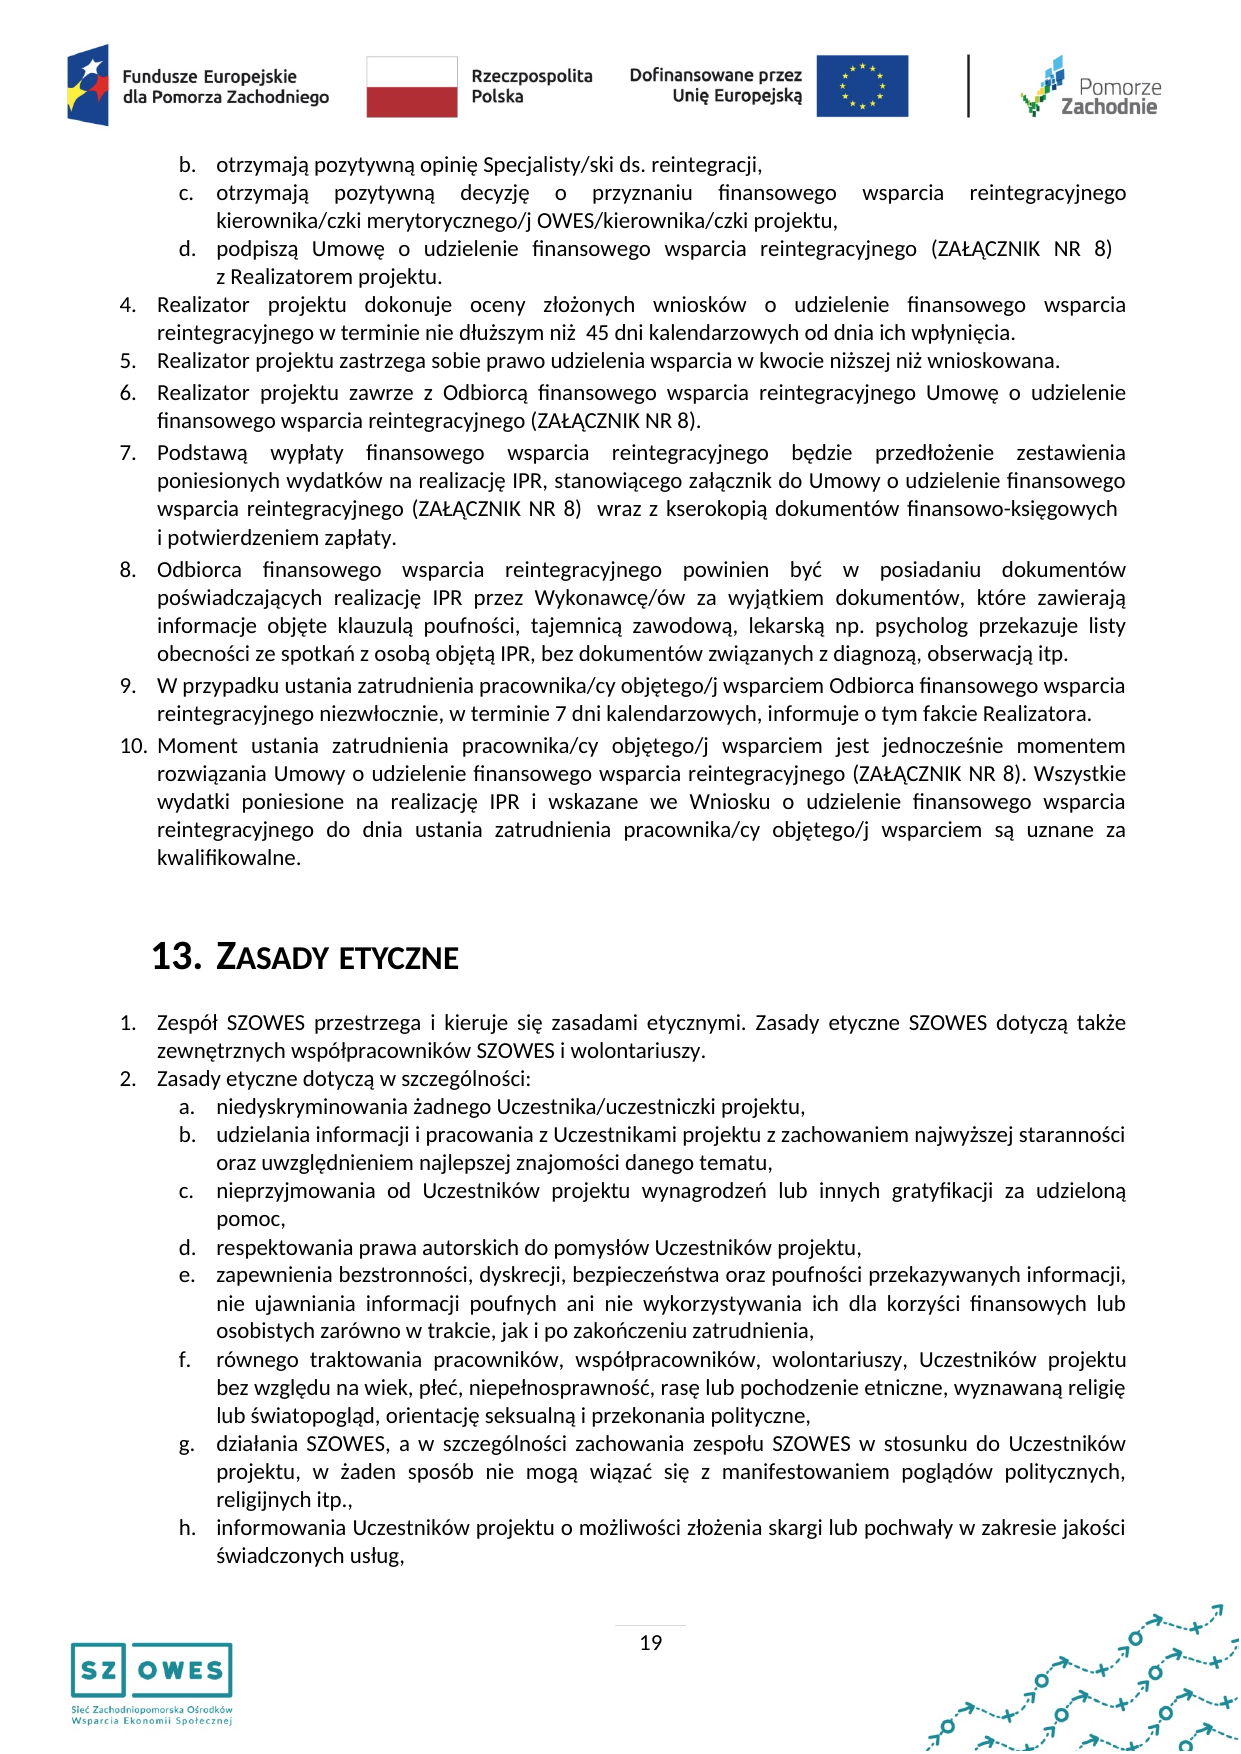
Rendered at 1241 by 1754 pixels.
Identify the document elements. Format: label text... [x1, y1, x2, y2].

list Realizator projektu zastrzega sobie prawo udzielenia wsparcia w kwocie niższej niż wnioskowana. [119, 346, 1128, 374]
subtitle Zasady etyczne [150, 929, 1128, 980]
list równego traktowania pracowników, współpracowników, wolontariuszy, Uczestników projektu bez względu na wiek, płeć, niepełnosprawność, rasę lub pochodzenie etniczne, wyznawaną religię lub światopogląd, orientację seksualną i przekonania polityczne, [178, 1345, 1128, 1429]
list otrzymają pozytywną decyzję o przyznaniu finansowego wsparcia reintegracyjnego kierownika/czki merytorycznego/j OWES/kierownika/czki projektu, [178, 178, 1128, 234]
list Realizator projektu zawrze z Odbiorcą finansowego wsparcia reintegracyjnego Umowę o udzielenie finansowego wsparcia reintegracyjnego (ZAŁĄCZNIK NR 8). [119, 378, 1128, 434]
list otrzymają pozytywną opinię Specjalisty/ski ds. reintegracji, [178, 150, 1128, 178]
list Zespół SZOWES przestrzega i kieruje się zasadami etycznymi. Zasady etyczne SZOWES dotyczą także zewnętrznych współpracowników SZOWES i wolontariuszy. [119, 1008, 1128, 1064]
list Realizator projektu dokonuje oceny złożonych wniosków o udzielenie finansowego wsparcia reintegracyjnego w terminie nie dłuższym niż 45 dni kalendarzowych od dnia ich wpłynięcia. [119, 290, 1128, 346]
list Odbiorca finansowego wsparcia reintegracyjnego powinien być w posiadaniu dokumentów poświadczających realizację IPR przez Wykonawcę/ów za wyjątkiem dokumentów, które zawierają informacje objęte klauzulą poufności, tajemnicą zawodową, lekarską np. psycholog przekazuje listy obecności ze spotkań z osobą objętą IPR, bez dokumentów związanych z diagnozą, obserwacją itp. [119, 555, 1128, 667]
list niedyskryminowania żadnego Uczestnika/uczestniczki projektu, [178, 1092, 1128, 1121]
list respektowania prawa autorskich do pomysłów Uczestników projektu, [178, 1233, 1128, 1261]
list podpiszą Umowę o udzielenie finansowego wsparcia reintegracyjnego (ZAŁĄCZNIK NR 8) z Realizatorem projektu. [178, 234, 1128, 290]
list Moment ustania zatrudnienia pracownika/cy objętego/j wsparciem jest jednocześnie momentem rozwiązania Umowy o udzielenie finansowego wsparcia reintegracyjnego (ZAŁĄCZNIK NR 8). Wszystkie wydatki poniesione na realizację IPR i wskazane we Wniosku o udzielenie finansowego wsparcia reintegracyjnego do dnia ustania zatrudnienia pracownika/cy objętego/j wsparciem są uznane za kwalifikowalne. [119, 731, 1128, 871]
list działania SZOWES, a w szczególności zachowania zespołu SZOWES w stosunku do Uczestników projektu, w żaden sposób nie mogą wiązać się z manifestowaniem poglądów politycznych, religijnych itp., [178, 1429, 1128, 1513]
list W przypadku ustania zatrudnienia pracownika/cy objętego/j wsparciem Odbiorca finansowego wsparcia reintegracyjnego niezwłocznie, w terminie 7 dni kalendarzowych, informuje o tym fakcie Realizatora. [119, 671, 1128, 727]
list Podstawą wypłaty finansowego wsparcia reintegracyjnego będzie przedłożenie zestawienia poniesionych wydatków na realizację IPR, stanowiącego załącznik do Umowy o udzielenie finansowego wsparcia reintegracyjnego (ZAŁĄCZNIK NR 8) wraz z kserokopią dokumentów finansowo-księgowych i potwierdzeniem zapłaty. [119, 438, 1128, 551]
list Zasady etyczne dotyczą w szczególności: [119, 1064, 1128, 1092]
list informowania Uczestników projektu o możliwości złożenia skargi lub pochwały w zakresie jakości świadczonych usług, [178, 1513, 1128, 1569]
list nieprzyjmowania od Uczestników projektu wynagrodzeń lub innych gratyfikacji za udzieloną pomoc, [178, 1177, 1128, 1233]
picture [0, 1601, 1239, 1751]
list udzielania informacji i pracowania z Uczestnikami projektu z zachowaniem najwyższej staranności oraz uwzględnieniem najlepszej znajomości danego tematu, [178, 1121, 1128, 1177]
picture [0, 0, 1233, 148]
list zapewnienia bezstronności, dyskrecji, bezpieczeństwa oraz poufności przekazywanych informacji, nie ujawniania informacji poufnych ani nie wykorzystywania ich dla korzyści finansowych lub osobistych zarówno w trakcie, jak i po zakończeniu zatrudnienia, [178, 1261, 1128, 1345]
